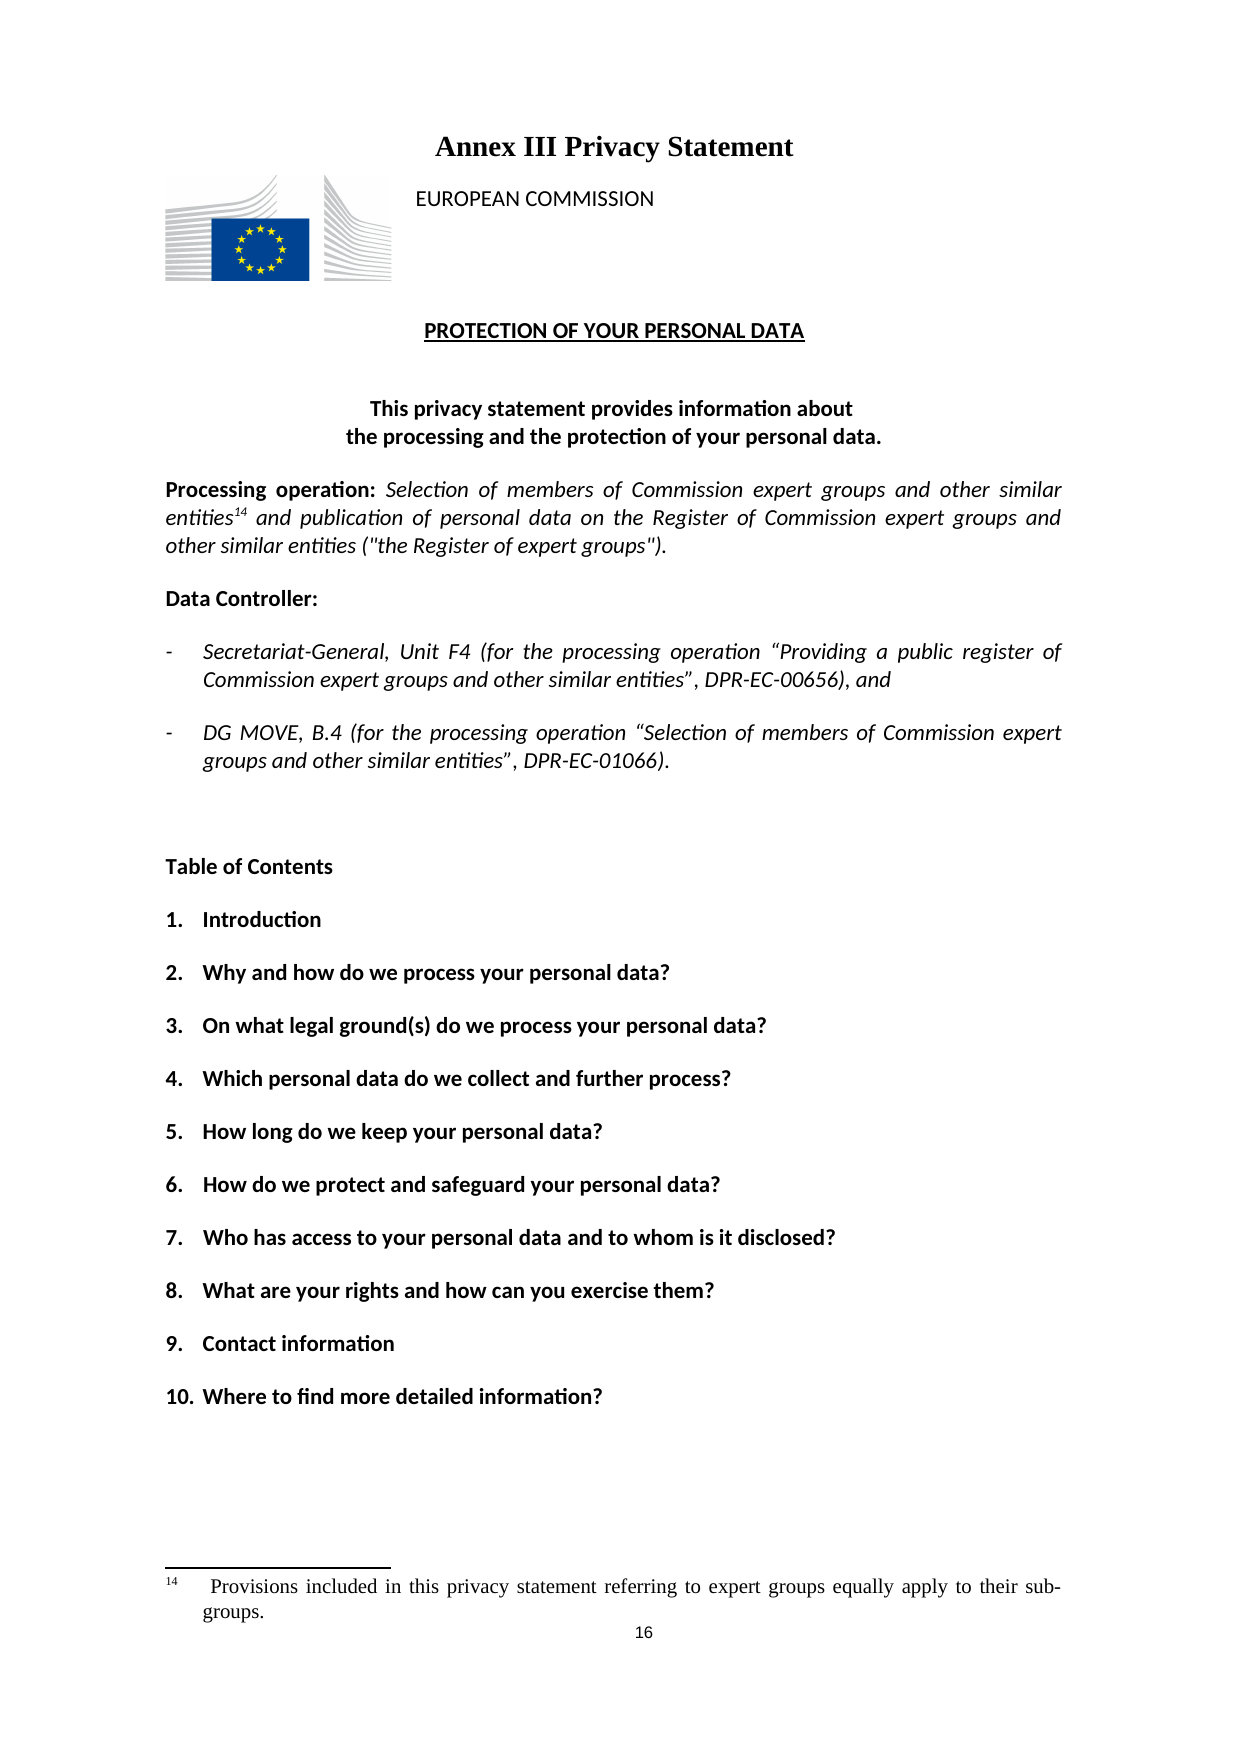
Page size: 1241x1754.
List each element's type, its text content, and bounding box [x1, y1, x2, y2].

text Processing operation: Selection of members of Commission expert groups and other similar entities and publication of personal data on the Register of Commission expert groups and other similar entities ("the Register of expert groups"). [165, 475, 1063, 559]
table_header [165, 175, 415, 316]
list DG MOVE, B.4 (for the processing operation “Selection of members of Commission expert groups and other similar entities”, DPR-EC-01066). [165, 718, 1063, 774]
list Secretariat-General, Unit F4 (for the processing operation “Providing a public register of Commission expert groups and other similar entities”, DPR-EC-00656), and [165, 637, 1063, 693]
list Why and how do we process your personal data? [165, 958, 1063, 986]
list Which personal data do we collect and further process? [165, 1064, 1063, 1092]
list On what legal ground(s) do we process your personal data? [165, 1011, 1063, 1039]
text PROTECTION OF YOUR PERSONAL DATA [165, 316, 1063, 344]
list Who has access to your personal data and to whom is it disclosed? [165, 1223, 1063, 1251]
text Annex III Privacy Statement [165, 129, 1063, 162]
list Introduction [165, 905, 1063, 933]
text This privacy statement provides information about the processing and the protection of your personal data. [165, 394, 1063, 450]
text Data Controller: [165, 584, 1063, 612]
picture [165, 175, 392, 281]
table_header EUROPEAN COMMISSION [415, 175, 1153, 316]
list How do we protect and safeguard your personal data? [165, 1170, 1063, 1198]
list Contact information [165, 1329, 1063, 1357]
text Table of Contents [165, 852, 1063, 880]
list How long do we keep your personal data? [165, 1117, 1063, 1145]
list What are your rights and how can you exercise them? [165, 1276, 1063, 1304]
list Where to find more detailed information? [165, 1382, 1063, 1411]
